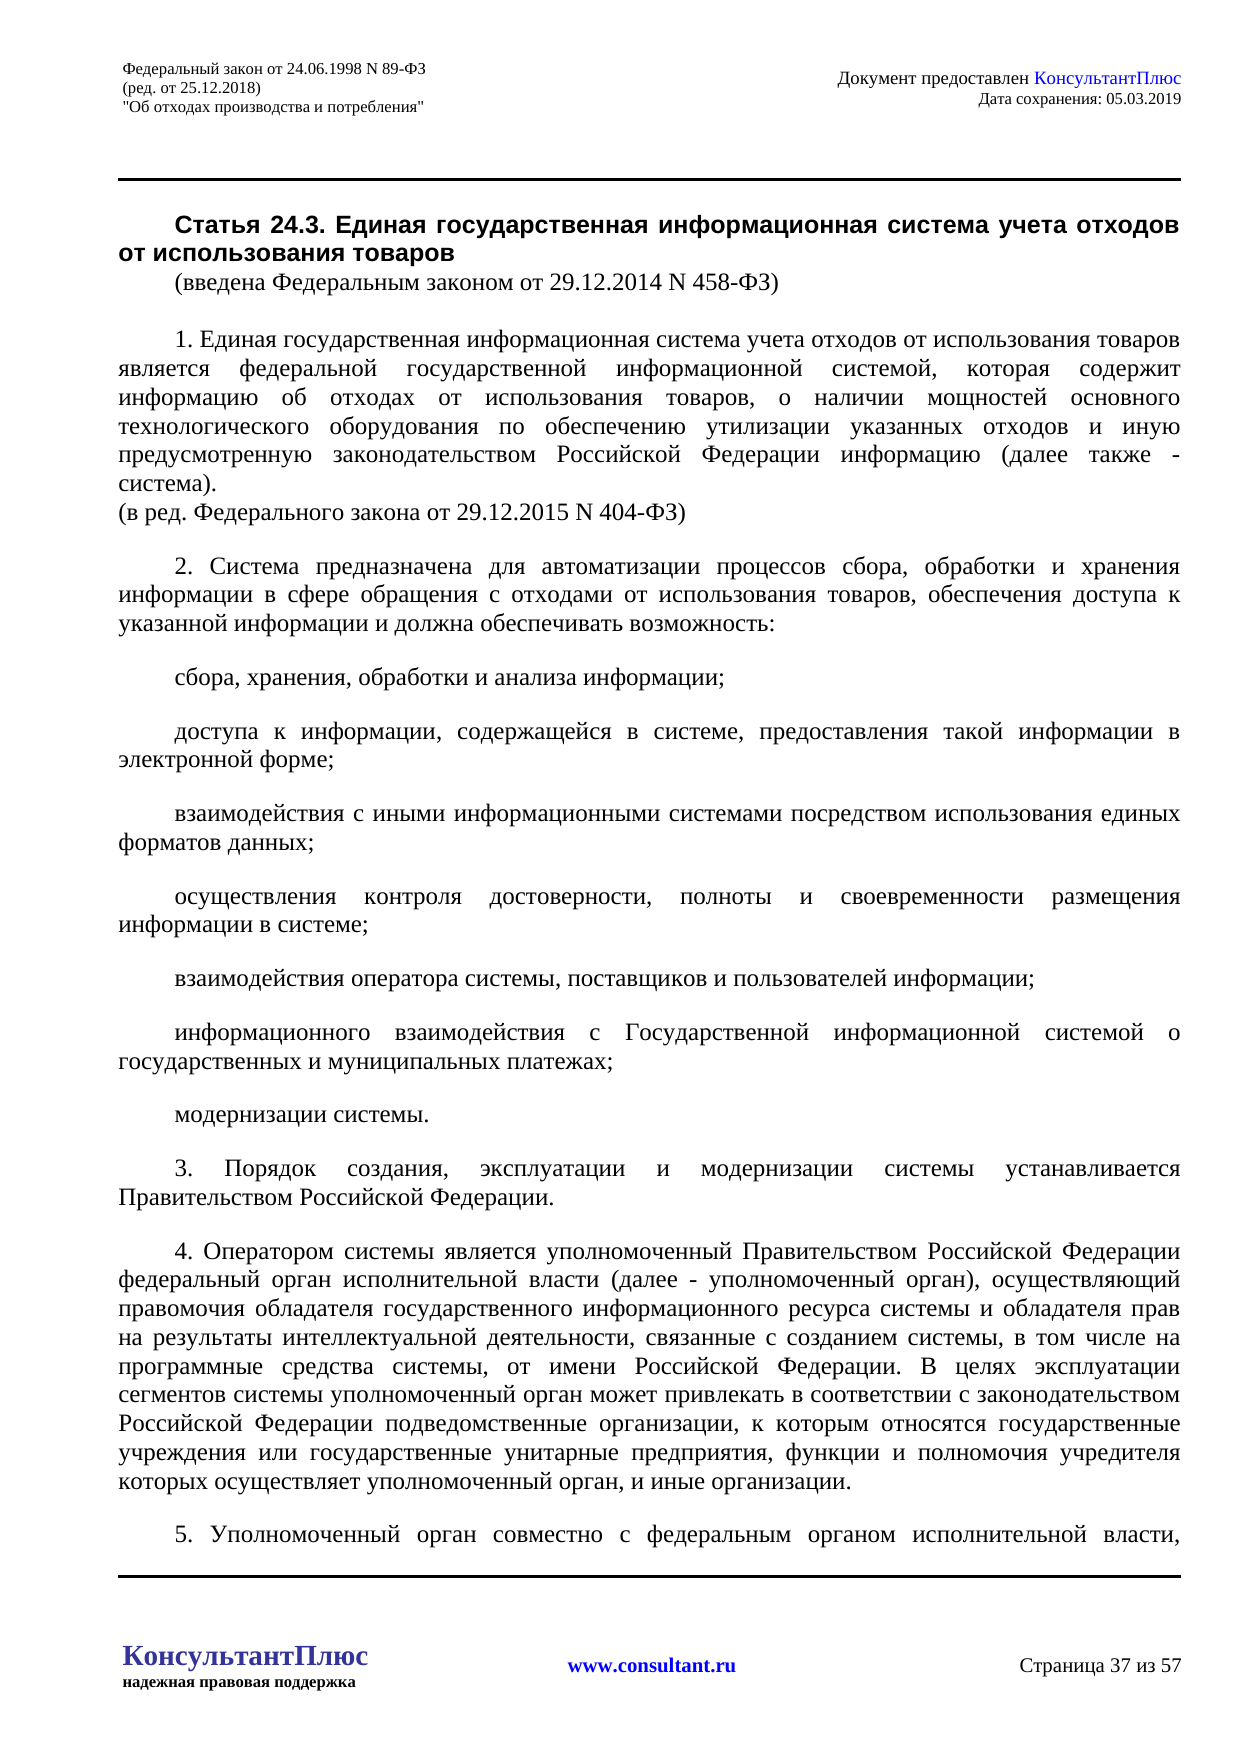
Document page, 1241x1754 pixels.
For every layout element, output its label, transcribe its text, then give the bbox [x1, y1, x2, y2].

text взаимодействия оператора системы, поставщиков и пользователей информации; [118, 963, 1181, 992]
text 2. Система предназначена для автоматизации процессов сбора, обработки и хранения информации в сфере обращения с отходами от использования товаров, обеспечения доступа к указанной информации и должна обеспечивать возможность: [118, 551, 1181, 637]
text информационного взаимодействия с Государственной информационной системой о государственных и муниципальных платежах; [118, 1017, 1181, 1074]
text (в ред. Федерального закона от 29.12.2015 N 404-ФЗ) [118, 497, 1181, 526]
title Статья 24.3. Единая государственная информационная система учета отходов от использования товаров [118, 209, 1181, 267]
text взаимодействия с иными информационными системами посредством использования единых форматов данных; [118, 798, 1181, 856]
text сбора, хранения, обработки и анализа информации; [118, 662, 1181, 691]
text 3. Порядок создания, эксплуатации и модернизации системы устанавливается Правительством Российской Федерации. [118, 1153, 1181, 1211]
text осуществления контроля достоверности, полноты и своевременности размещения информации в системе; [118, 881, 1181, 938]
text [118, 1519, 1181, 1548]
text (введена Федеральным законом от 29.12.2014 N 458-ФЗ) [118, 267, 1181, 296]
text доступа к информации, содержащейся в системе, предоставления такой информации в электронной форме; [118, 716, 1181, 773]
text 1. Единая государственная информационная система учета отходов от использования товаров является федеральной государственной информационной системой, которая содержит информацию об отходах от использования товаров, о наличии мощностей основного технологического оборудования по обеспечению утилизации указанных отходов и иную предусмотренную законодательством Российской Федерации информацию (далее также - система). [118, 324, 1181, 497]
text 4. Оператором системы является уполномоченный Правительством Российской Федерации федеральный орган исполнительной власти (далее - уполномоченный орган), осуществляющий правомочия обладателя государственного информационного ресурса системы и обладателя прав на результаты интеллектуальной деятельности, связанные с созданием системы, в том числе на программные средства системы, от имени Российской Федерации. В целях эксплуатации сегментов системы уполномоченный орган может привлекать в соответствии с законодательством Российской Федерации подведомственные организации, к которым относятся государственные учреждения или государственные унитарные предприятия, функции и полномочия учредителя которых осуществляет уполномоченный орган, и иные организации. [118, 1236, 1181, 1494]
text модернизации системы. [118, 1099, 1181, 1128]
